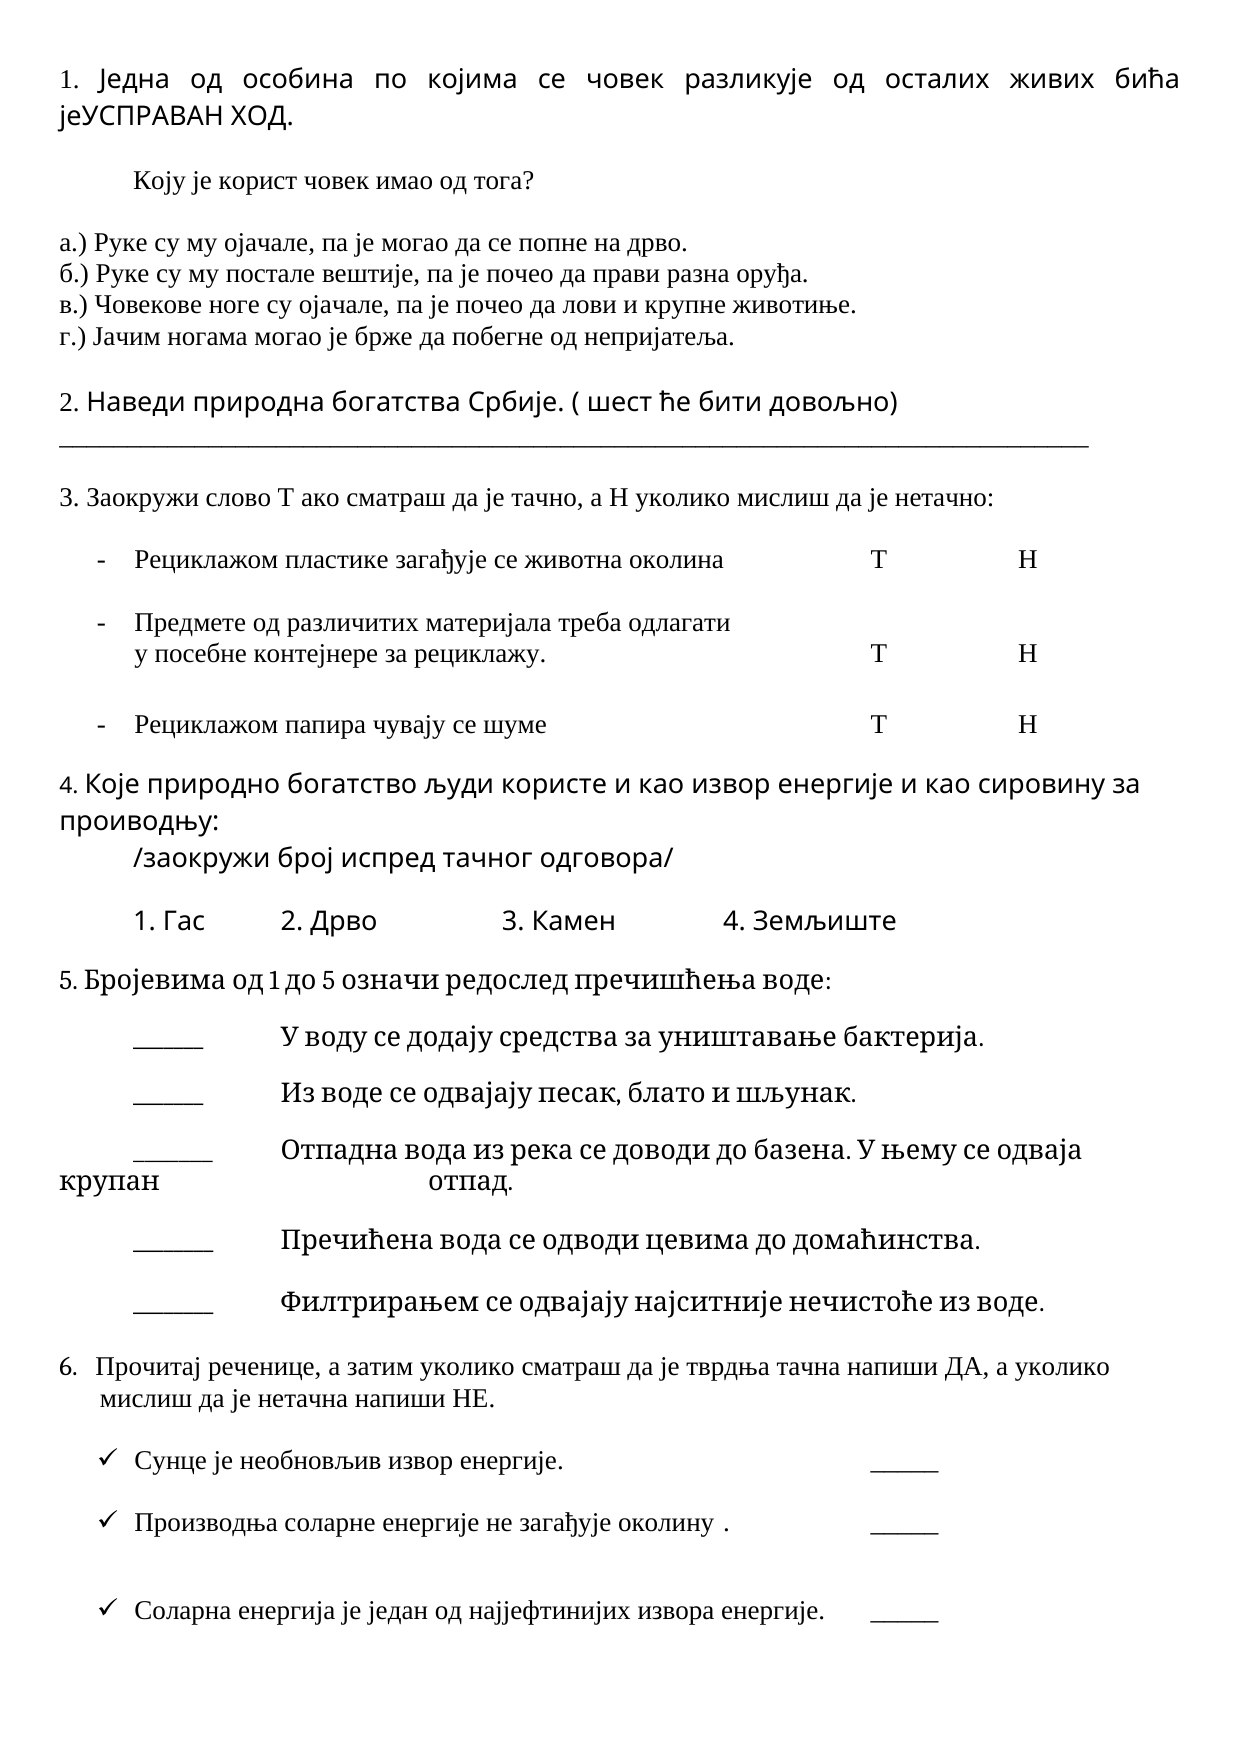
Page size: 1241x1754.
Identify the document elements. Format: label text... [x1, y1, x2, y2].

list Соларна енергија је један од најјефтинијих извора енергије. _____ [97, 1594, 1181, 1626]
text 1. Гас 2. Дрво 3. Камен 4. Земљиште [59, 902, 1181, 939]
text _______ У воду се додају средства за уништавање бактерија. [59, 1022, 1181, 1053]
list Рециклажом папира чувају се шуме Т Н [97, 708, 1181, 739]
list у посебне контејнере за рециклажу. Т Н [134, 637, 1181, 668]
text 3. Заокружи слово Т ако сматраш да је тачно, а Н уколико мислиш да је нетачно: [59, 481, 1181, 512]
text 6. Прочитај реченице, а затим уколико сматраш да је тврдња тачна напиши ДА, а уколико [59, 1350, 1181, 1382]
list Предмете од различитих материјала треба одлагати [97, 606, 1181, 637]
text ________ Пречићена вода се одводи цевима до домаћинства. [59, 1225, 1181, 1256]
text а.) Руке су му ојачале, па је могао да се попне на дрво. [59, 226, 1181, 257]
text _______ Из воде се одвајају песак, блато и шљунак. [59, 1078, 1181, 1109]
list Рециклажом пластике загађује се животна околина Т Н [97, 543, 1181, 574]
text _______ Отпадна вода из река се доводи до базена. У њему се одваја крупан отпад. [59, 1135, 1181, 1197]
text в.) Човекове ноге су ојачале, па је почео да лови и крупне животиње. [59, 288, 1181, 320]
list Производња соларне енергије не загађује околину . _____ [97, 1506, 1181, 1538]
text 1. Једна од особина по којима се човек разликује од осталих живих бића јеУСПРАВАН ХОД. [59, 59, 1181, 133]
list Сунце је необновљив извор енергије. _____ [97, 1444, 1181, 1475]
text 4. Које природно богатство људи користе и као извор енергије и као сировину за проиводњу: [59, 765, 1181, 839]
text Коју је корист човек имао од тога? [59, 164, 1181, 195]
text мислиш да је нетачна напиши НЕ. [59, 1382, 1181, 1413]
text 2. Наведи природна богатства Србије. ( шест ће бити довољно) [59, 382, 1181, 419]
text г.) Јачим ногама могао је брже да побегне од непријатеља. [59, 320, 1181, 351]
text /заокружи број испред тачног одговора/ [59, 839, 1181, 876]
text 5. Бројевима од 1 до 5 означи редослед пречишћења воде: [59, 965, 1181, 996]
text ________ Филтрирањем се одвајају најситније нечистоће из воде. [59, 1287, 1181, 1318]
text ____________________________________________________________________________ [59, 419, 1181, 450]
text б.) Руке су му постале вештије, па је почео да прави разна оруђа. [59, 257, 1181, 288]
